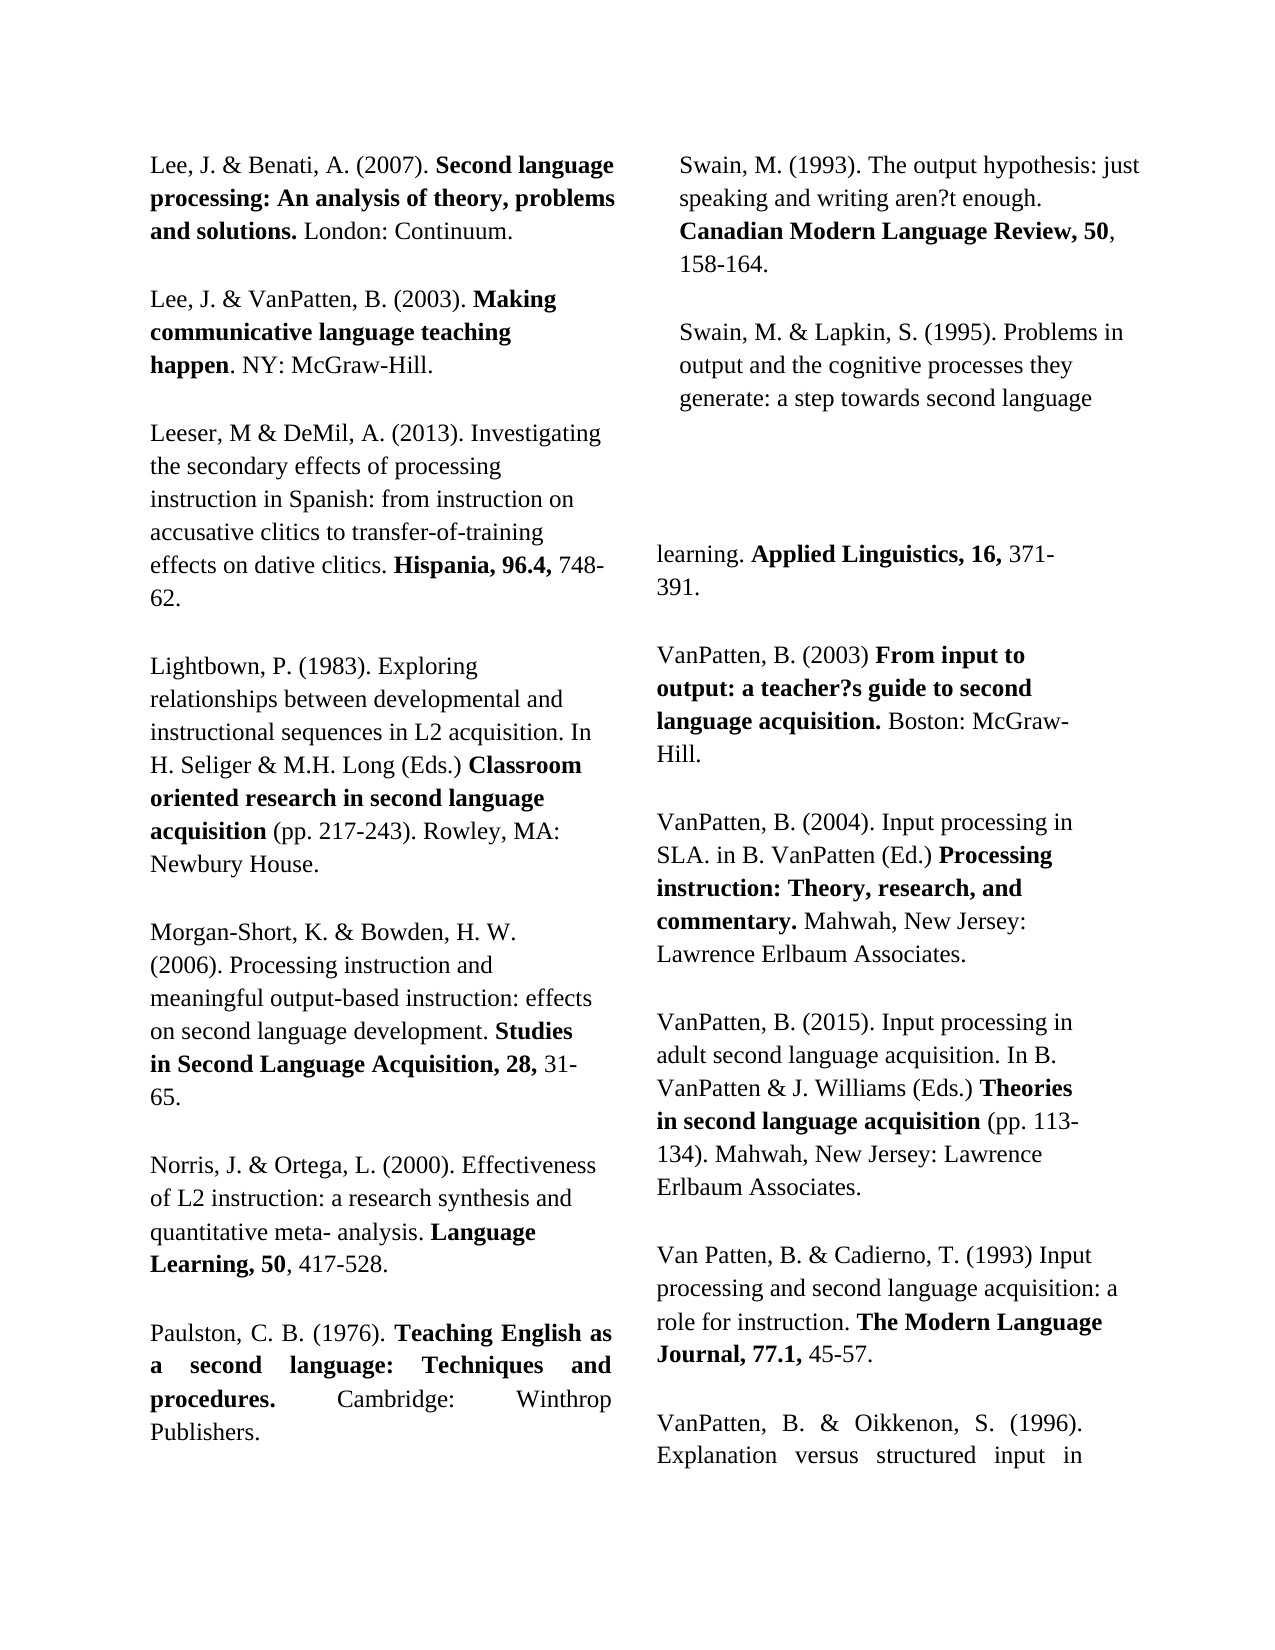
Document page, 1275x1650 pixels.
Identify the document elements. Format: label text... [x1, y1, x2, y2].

text VanPatten, B. & Oikkenon, S. (1996). Explanation versus structured input in processing instruction. SSLA, 18, 495-510. [656, 1408, 1083, 1469]
text Paulston, C. B. (1976). Teaching English as a second language: Techniques and procedures. Cambridge: Winthrop Publishers. [150, 1318, 612, 1445]
text VanPatten, B. (2015). Input processing in adult second language acquisition. In B. VanPatten & J. Williams (Eds.) Theories in second language acquisition (pp. 113-134). Mahwah, New Jersey: Lawrence Erlbaum Associates. [656, 1007, 1092, 1201]
text VanPatten, B. (2003) From input to output: a teacher?s guide to second language acquisition. Boston: McGraw-Hill. [656, 640, 1108, 768]
text Lee, J. & Benati, A. (2007). Second language processing: An analysis of theory, problems and solutions. London: Continuum. [150, 150, 615, 245]
text Norris, J. & Ortega, L. (2000). Effectiveness of L2 instruction: a research synthesis and quantitative meta- analysis. Language Learning, 50, 417-528. [150, 1151, 597, 1278]
text learning. Applied Linguistics, 16, 371-391. [656, 539, 1084, 601]
text Morgan-Short, K. & Bowden, H. W. (2006). Processing instruction and meaningful output-based instruction: effects on second language development. Studies in Second Language Acquisition, 28, 31-65. [150, 917, 593, 1111]
text Swain, M. (1993). The output hypothesis: just speaking and writing aren?t enough. Canadian Modern Language Review, 50, 158-164. [679, 150, 1146, 278]
text Lightbown, P. (1983). Exploring relationships between developmental and instructional sequences in L2 acquisition. In H. Seliger & M.H. Long (Eds.) Classroom oriented research in second language acquisition (pp. 217-243). Rowley, MA: Newbury House. [150, 651, 611, 878]
text Lee, J. & VanPatten, B. (2003). Making communicative language teaching happen. NY: McGraw-Hill. [150, 284, 579, 379]
text Leeser, M & DeMil, A. (2013). Investigating the secondary effects of processing instruction in Spanish: from instruction on accusative clitics to transfer-of-training effects on dative clitics. Hispania, 96.4, 748-62. [150, 418, 614, 612]
text VanPatten, B. (2004). Input processing in SLA. in B. VanPatten (Ed.) Processing instruction: Theory, research, and commentary. Mahwah, New Jersey: Lawrence Erlbaum Associates. [656, 807, 1121, 968]
text Swain, M. & Lapkin, S. (1995). Problems in output and the cognitive processes they generate: a step towards second language [679, 317, 1125, 412]
text Van Patten, B. & Cadierno, T. (1993) Input processing and second language acquisition: a role for instruction. The Modern Language Journal, 77.1, 45-57. [656, 1241, 1120, 1368]
